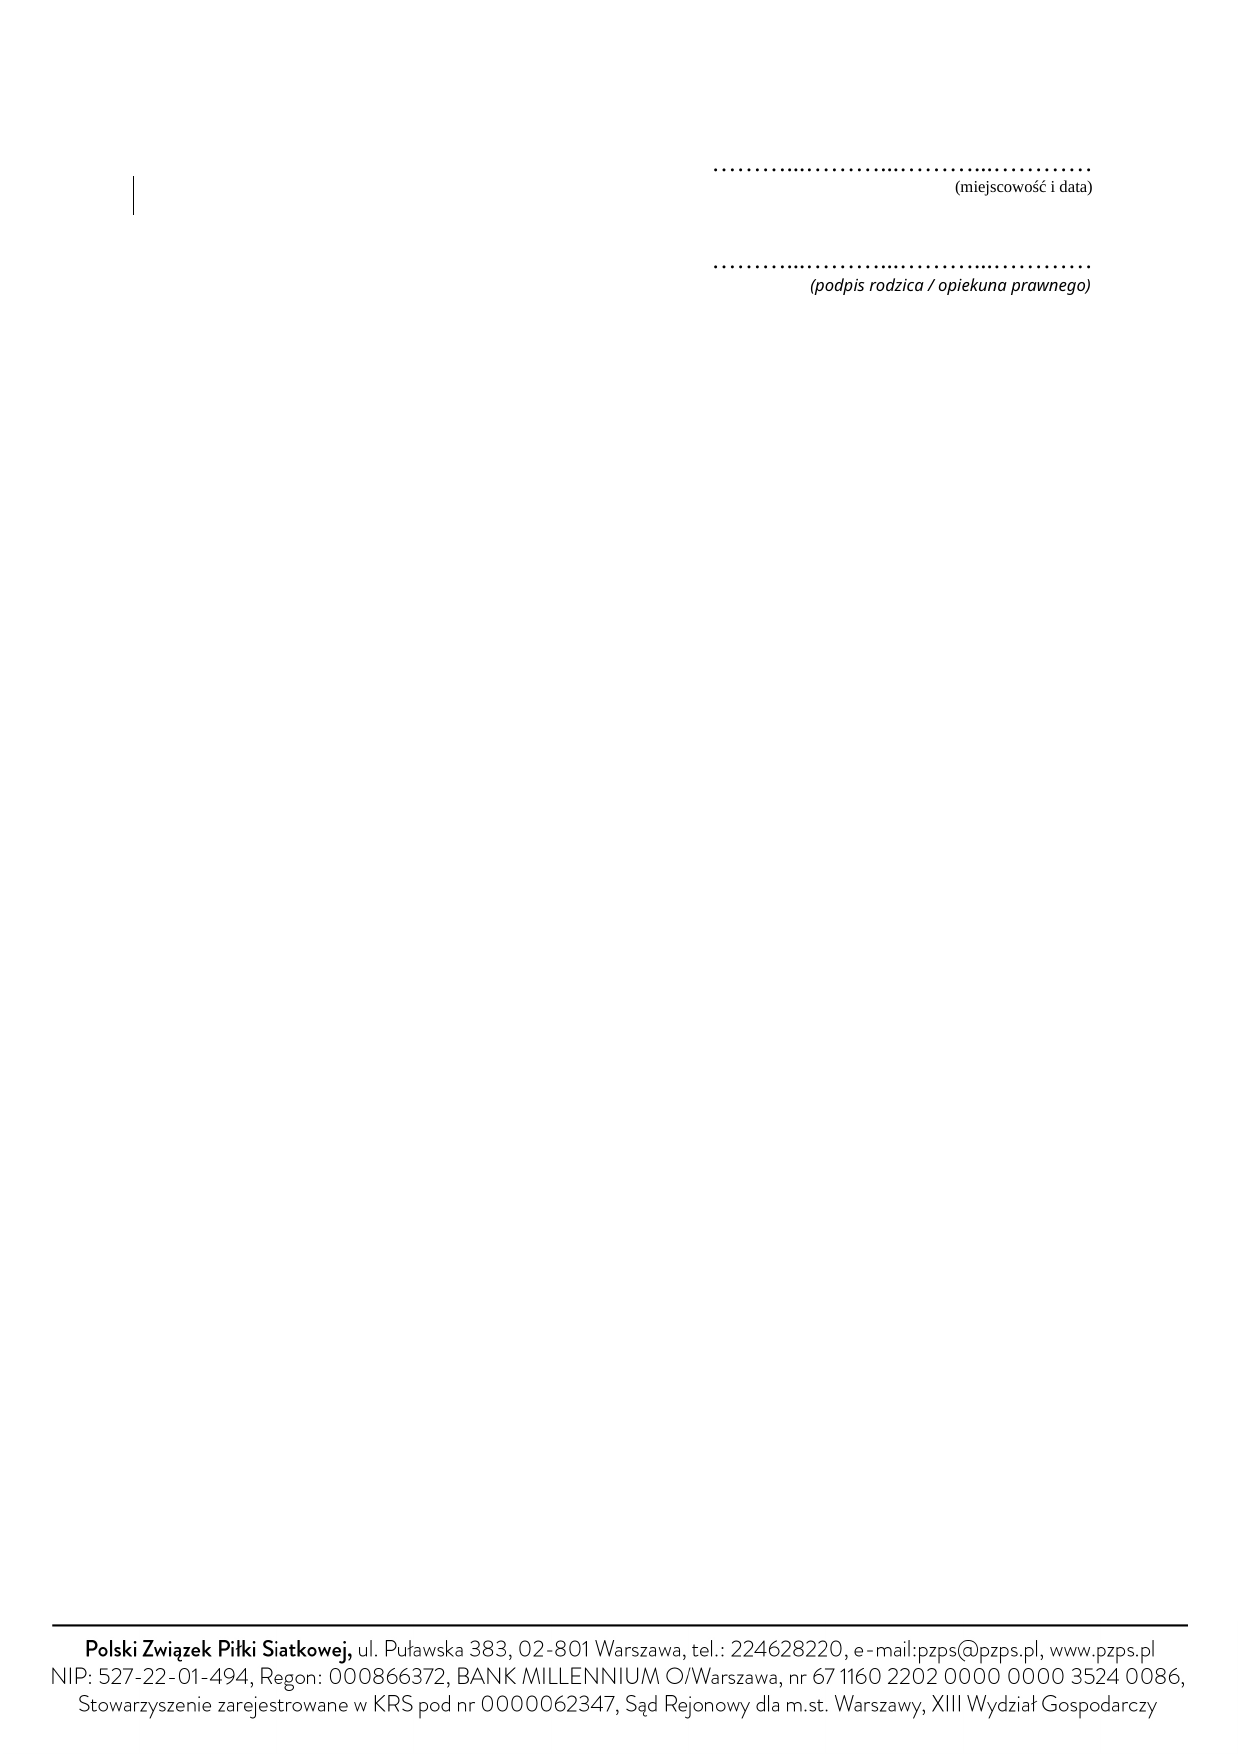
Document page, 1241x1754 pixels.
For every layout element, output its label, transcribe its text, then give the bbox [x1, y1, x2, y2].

text ………...………...………...………… [148, 245, 1092, 274]
text ………...………...………...………… [148, 148, 1092, 176]
picture [2, 1621, 1238, 1754]
text (miejscowość i data) [148, 176, 1092, 245]
text (podpis rodzica / opiekuna prawnego) [148, 274, 1092, 297]
